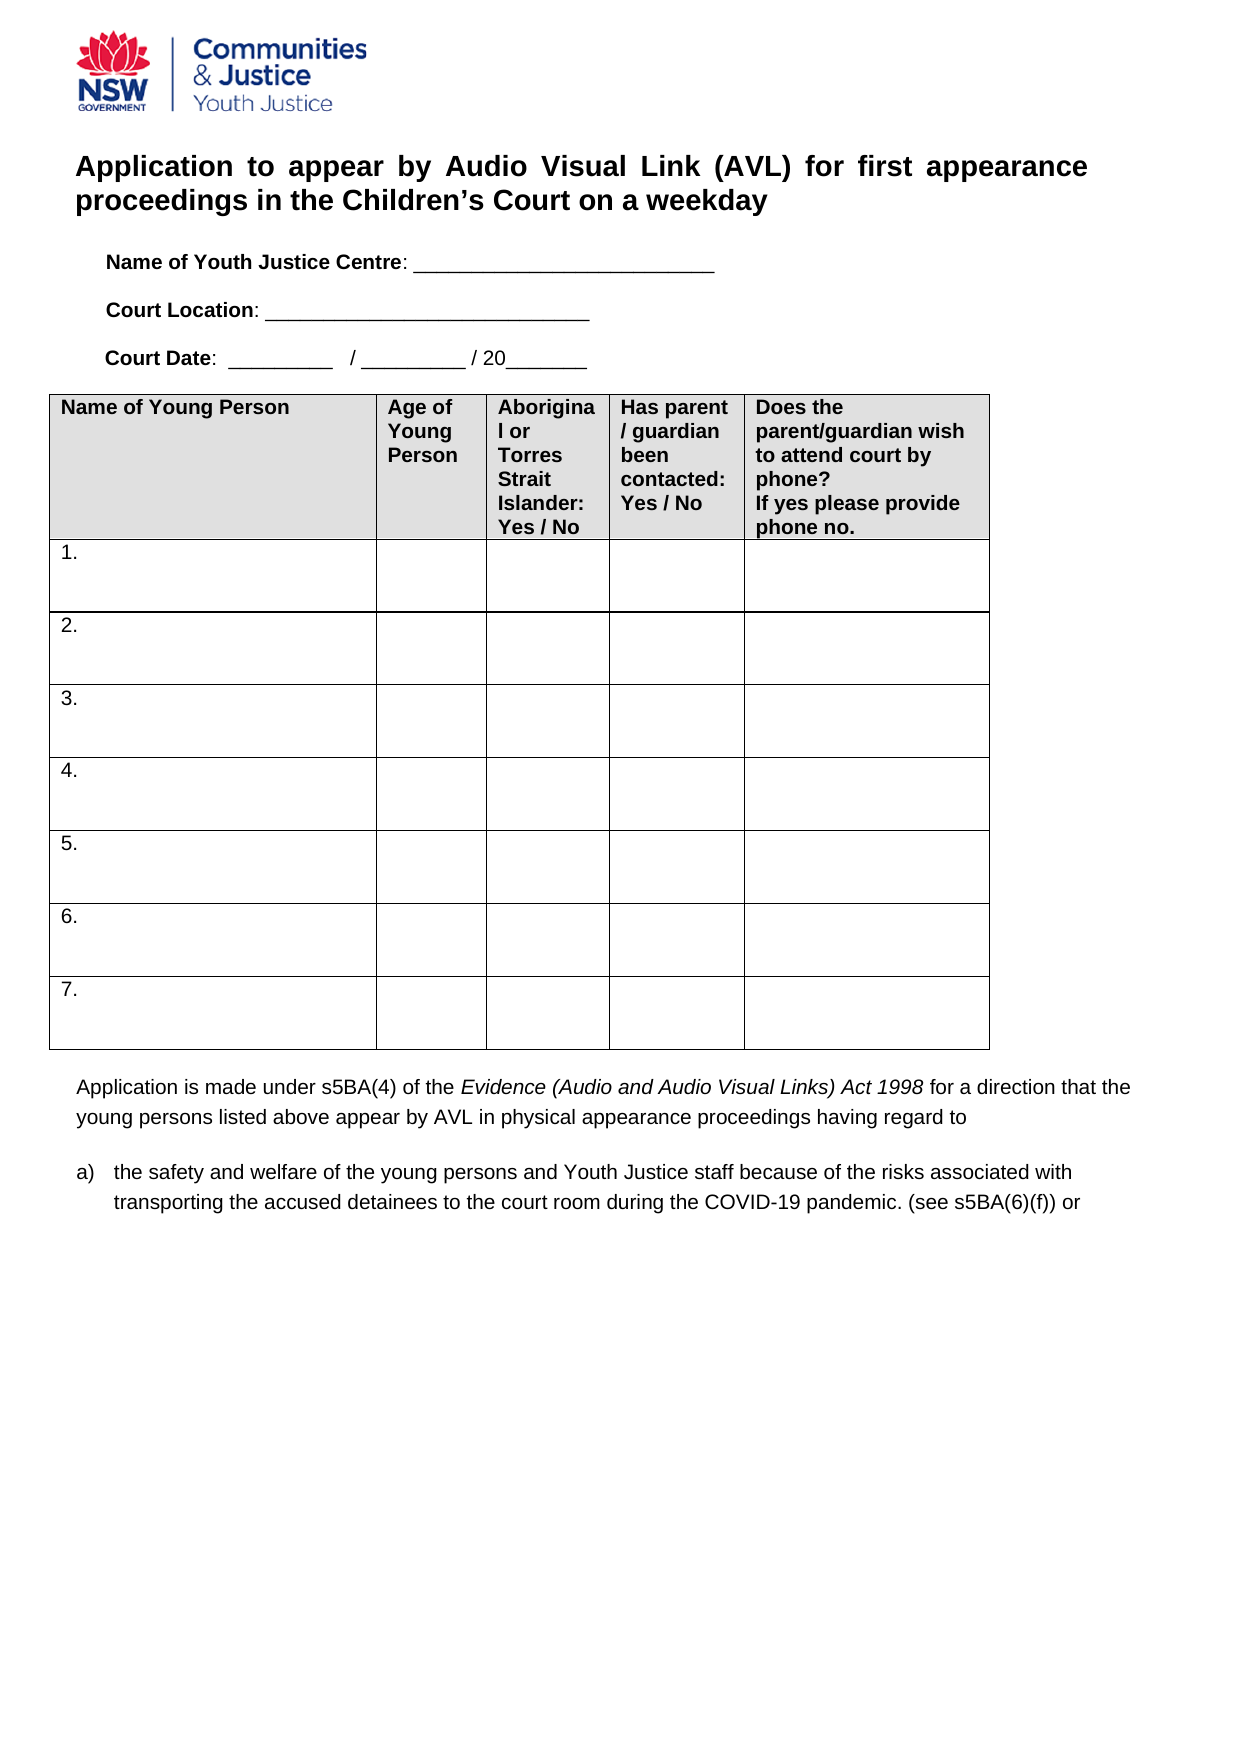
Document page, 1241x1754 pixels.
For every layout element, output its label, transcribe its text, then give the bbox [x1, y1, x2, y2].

text Court Location: ____________________________ [106, 298, 1090, 322]
table_cell [745, 613, 989, 684]
table_cell [377, 758, 486, 830]
table_cell [377, 977, 486, 1049]
table_cell [745, 904, 989, 976]
table_cell [487, 977, 609, 1049]
table_cell [745, 977, 989, 1049]
picture [75, 29, 367, 116]
table_cell [377, 904, 486, 976]
table_cell [50, 758, 376, 830]
text Name of Youth Justice Centre: __________________________ [75, 250, 1090, 274]
table_cell [610, 904, 744, 976]
subtitle the safety and welfare of the young persons and Youth Justice staff because of the risks associated with transporting the accused detainees to the court room during the COVID-19 pandemic. (see s5BA(6)(f)) or [76, 1160, 1169, 1214]
table_header Name of Young Person [50, 395, 376, 538]
table_cell [745, 831, 989, 903]
table_cell [50, 685, 376, 757]
table_cell [377, 540, 486, 611]
table_cell [487, 685, 609, 757]
table_cell [487, 758, 609, 830]
table_cell [610, 831, 744, 903]
table_cell [487, 904, 609, 976]
table_header Aboriginal or Torres Strait Islander: Yes / No [487, 395, 609, 538]
table_cell [745, 540, 989, 611]
table_cell [610, 613, 744, 684]
table_cell [487, 613, 609, 684]
table_cell [50, 613, 376, 684]
table_cell [745, 758, 989, 830]
text Court Date: _________ / _________ / 20_______ [75, 346, 1090, 370]
table_cell [50, 540, 376, 611]
table_cell [610, 540, 744, 611]
table_cell [50, 977, 376, 1049]
text Application to appear by Audio Visual Link (AVL) for first appearance proceedings in the Children’s Court on a weekday [75, 149, 1090, 216]
table_cell [610, 685, 744, 757]
table_cell [745, 685, 989, 757]
table_cell [50, 831, 376, 903]
subtitle Application is made under s5BA(4) of the Evidence (Audio and Audio Visual Links) Act 1998 for a direction that the young persons listed above appear by AVL in physical appearance proceedings having regard to [76, 1075, 1169, 1129]
table_header Age of Young Person [377, 395, 486, 538]
table_cell [610, 758, 744, 830]
table_cell [487, 540, 609, 611]
table_cell [487, 831, 609, 903]
table_cell [377, 685, 486, 757]
table_header Does the parent/guardian wish to attend court by phone? If yes please provide phone no. [745, 395, 989, 538]
table_cell [610, 977, 744, 1049]
table_cell [50, 904, 376, 976]
table_header Has parent / guardian been contacted: Yes / No [610, 395, 744, 538]
table_cell [377, 613, 486, 684]
table_cell [377, 831, 486, 903]
